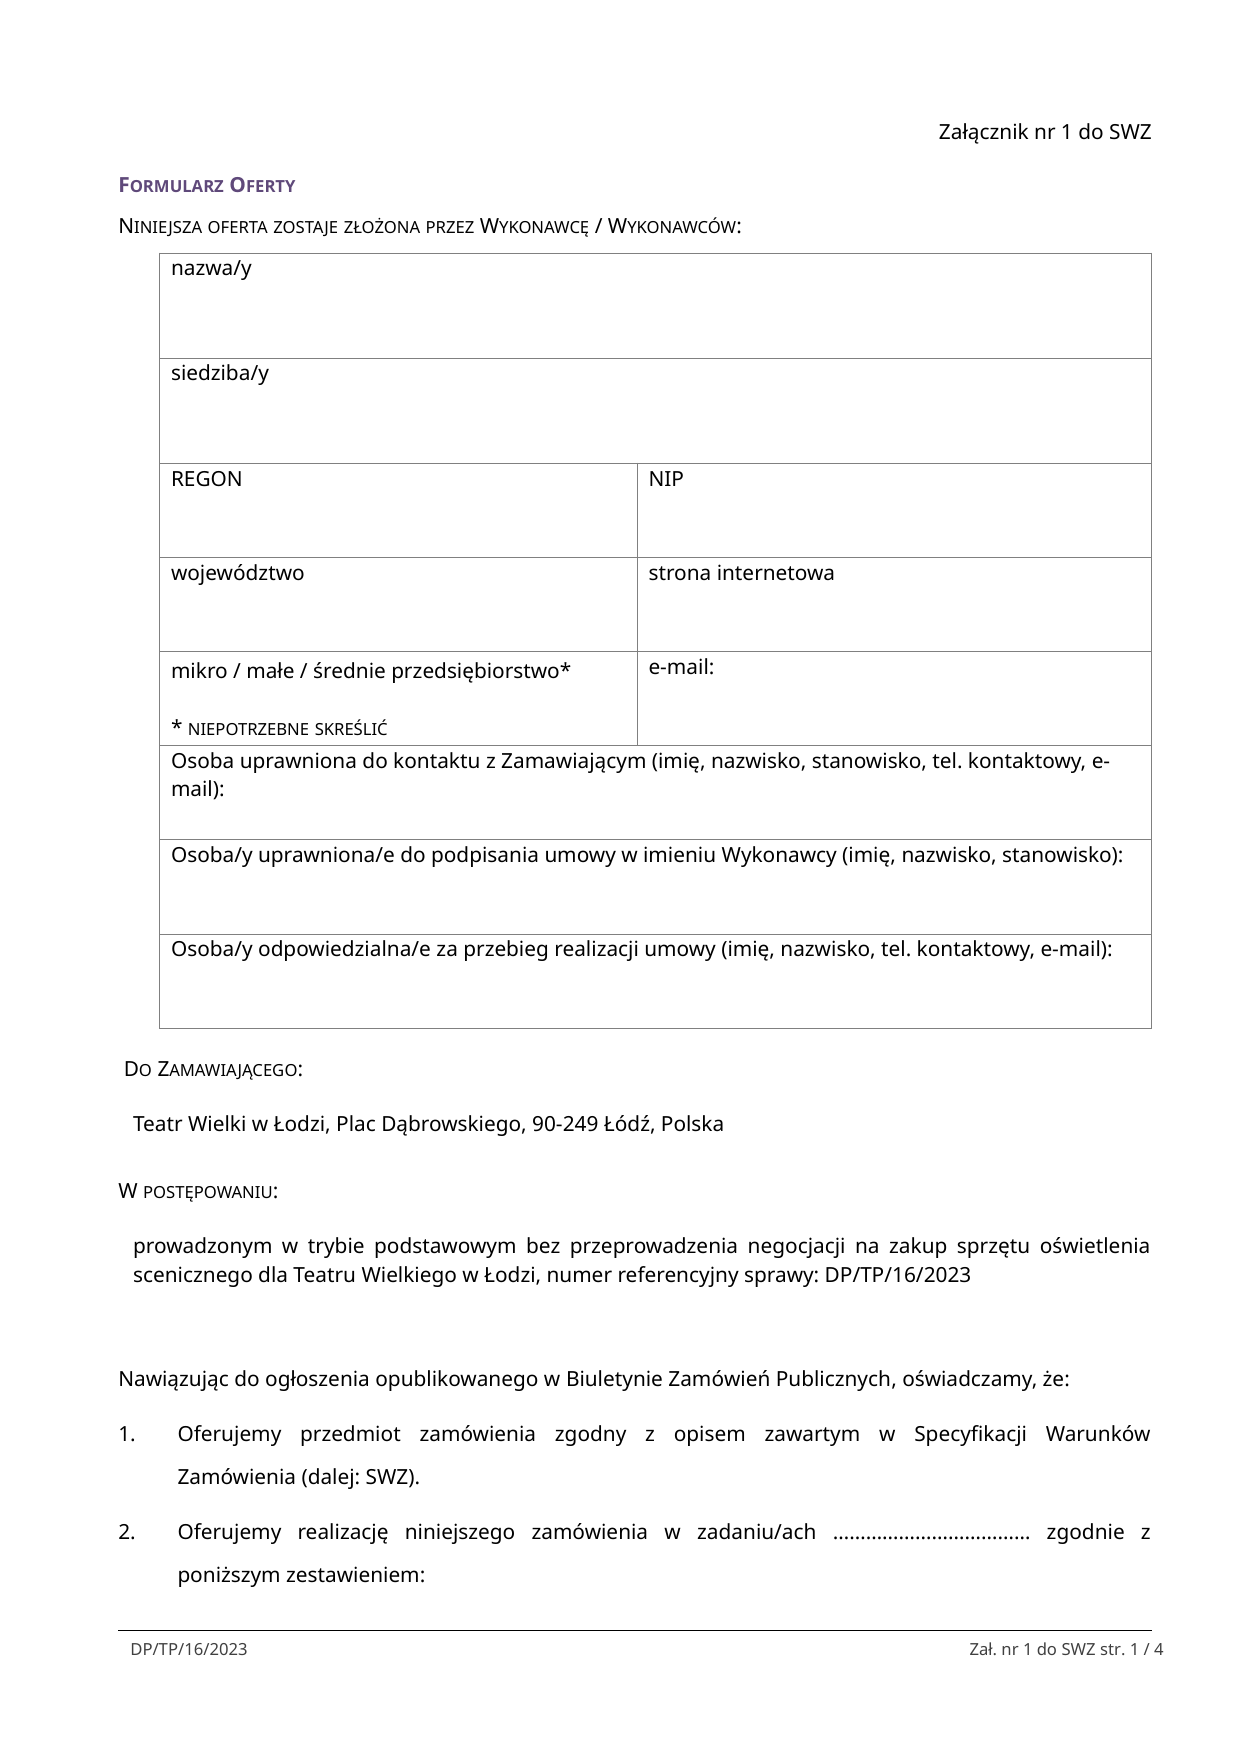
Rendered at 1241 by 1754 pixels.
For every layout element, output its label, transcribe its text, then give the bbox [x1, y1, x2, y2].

table_cell Osoba/y odpowiedzialna/e za przebieg realizacji umowy (imię, nazwisko, tel. kontaktowy, e-mail): [160, 935, 1151, 1028]
table_cell Osoba uprawniona do kontaktu z Zamawiającym (imię, nazwisko, stanowisko, tel. kontaktowy, e-mail): [160, 746, 1151, 839]
text Teatr Wielki w Łodzi, Plac Dąbrowskiego, 90-249 Łódź, Polska [133, 1109, 1152, 1137]
table_header nazwa/y [160, 254, 1151, 357]
text Do Zamawiającego: [118, 1054, 1152, 1082]
table_cell Osoba/y uprawniona/e do podpisania umowy w imieniu Wykonawcy (imię, nazwisko, stanowisko): [160, 840, 1151, 933]
list Oferujemy realizację niniejszego zamówienia w zadaniu/ach ……………………………… zgodnie z poniższym zestawieniem: [118, 1517, 1152, 1588]
table_cell NIP [638, 464, 1151, 557]
table_cell REGON [160, 464, 637, 557]
table_cell mikro / małe / średnie przedsiębiorstwo* * niepotrzebne skreślić [160, 652, 637, 745]
subtitle Formularz Oferty [118, 171, 1152, 199]
table_cell e-mail: [638, 652, 1151, 745]
text W postępowaniu: [118, 1176, 1152, 1205]
text Załącznik nr 1 do SWZ [118, 117, 1152, 146]
table_cell województwo [160, 558, 637, 651]
text Niniejsza oferta zostaje złożona przez Wykonawcę / Wykonawców: [118, 211, 1152, 240]
text Nawiązując do ogłoszenia opublikowanego w Biuletynie Zamówień Publicznych, oświadczamy, że: [118, 1364, 1152, 1393]
table_cell strona internetowa [638, 558, 1151, 651]
list Oferujemy przedmiot zamówienia zgodny z opisem zawartym w Specyfikacji Warunków Zamówienia (dalej: SWZ). [118, 1419, 1152, 1491]
table_cell siedziba/y [160, 359, 1151, 463]
text prowadzonym w trybie podstawowym bez przeprowadzenia negocjacji na zakup sprzętu oświetlenia scenicznego dla Teatru Wielkiego w Łodzi, numer referencyjny sprawy: DP/TP/16/2023 [133, 1231, 1152, 1288]
